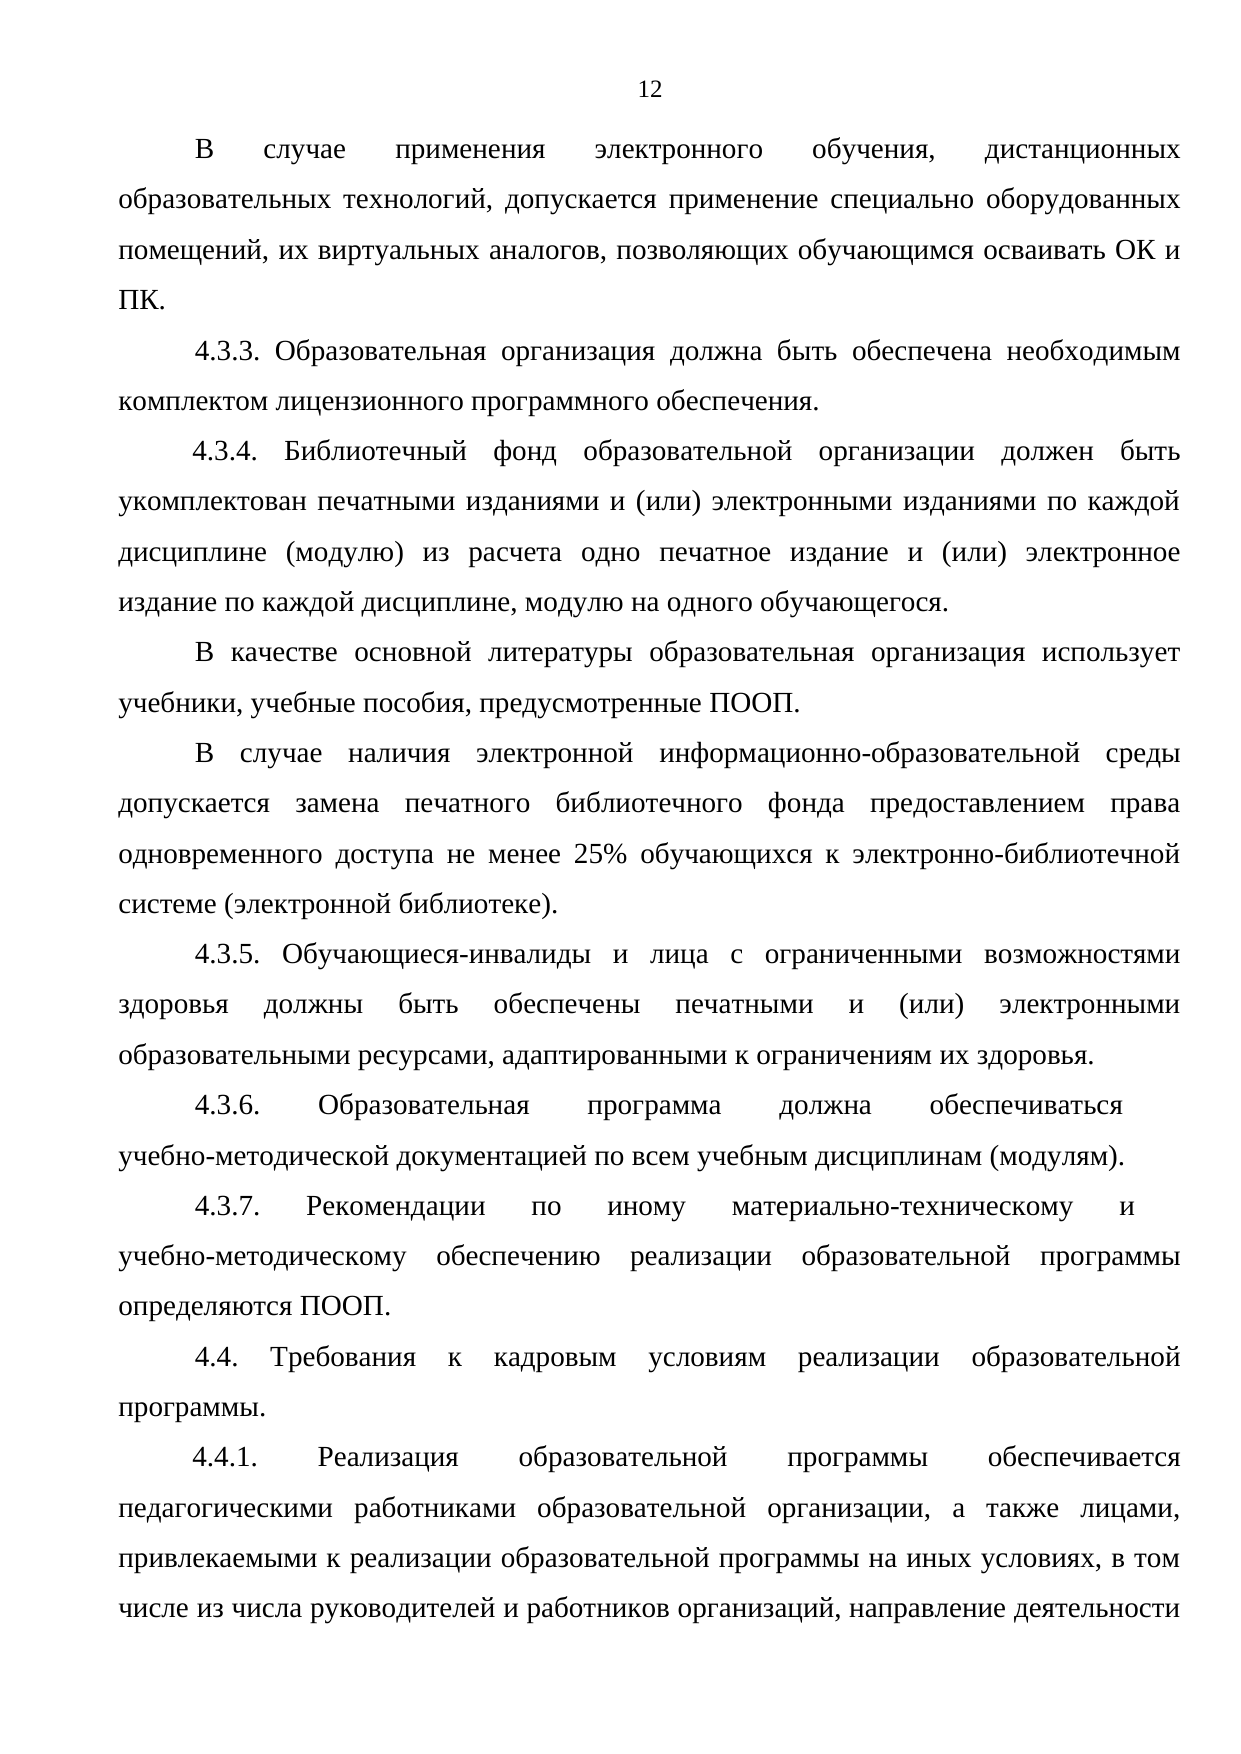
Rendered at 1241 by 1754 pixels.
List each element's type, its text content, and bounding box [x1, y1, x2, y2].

text 4.3.4. Библиотечный фонд образовательной организации должен быть укомплектован печатными изданиями и (или) электронными изданиями по каждой дисциплине (модулю) из расчета одно печатное издание и (или) электронное издание по каждой дисциплине, модулю на одного обучающегося. [118, 433, 1181, 618]
text 4.3.6. Образовательная программа должна обеспечиваться учебно-методической документацией по всем учебным дисциплинам (модулям). [118, 1087, 1181, 1171]
text 4.3.7. Рекомендации по иному материально-техническому и учебно-методическому обеспечению реализации образовательной программы определяются ПООП. [118, 1188, 1181, 1322]
text В качестве основной литературы образовательная организация использует учебники, учебные пособия, предусмотренные ПООП. [118, 634, 1181, 718]
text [118, 1439, 1181, 1624]
text В случае наличия электронной информационно-образовательной среды допускается замена печатного библиотечного фонда предоставлением права одновременного доступа не менее 25% обучающихся к электронно-библиотечной системе (электронной библиотеке). [118, 735, 1181, 919]
text В случае применения электронного обучения, дистанционных образовательных технологий, допускается применение специально оборудованных помещений, их виртуальных аналогов, позволяющих обучающимся осваивать ОК и ПК. [118, 131, 1181, 316]
text 4.3.3. Образовательная организация должна быть обеспечена необходимым комплектом лицензионного программного обеспечения. [118, 333, 1181, 416]
text 4.4. Требования к кадровым условиям реализации образовательной программы. [118, 1339, 1181, 1423]
text 4.3.5. Обучающиеся-инвалиды и лица с ограниченными возможностями здоровья должны быть обеспечены печатными и (или) электронными образовательными ресурсами, адаптированными к ограничениям их здоровья. [118, 936, 1181, 1071]
